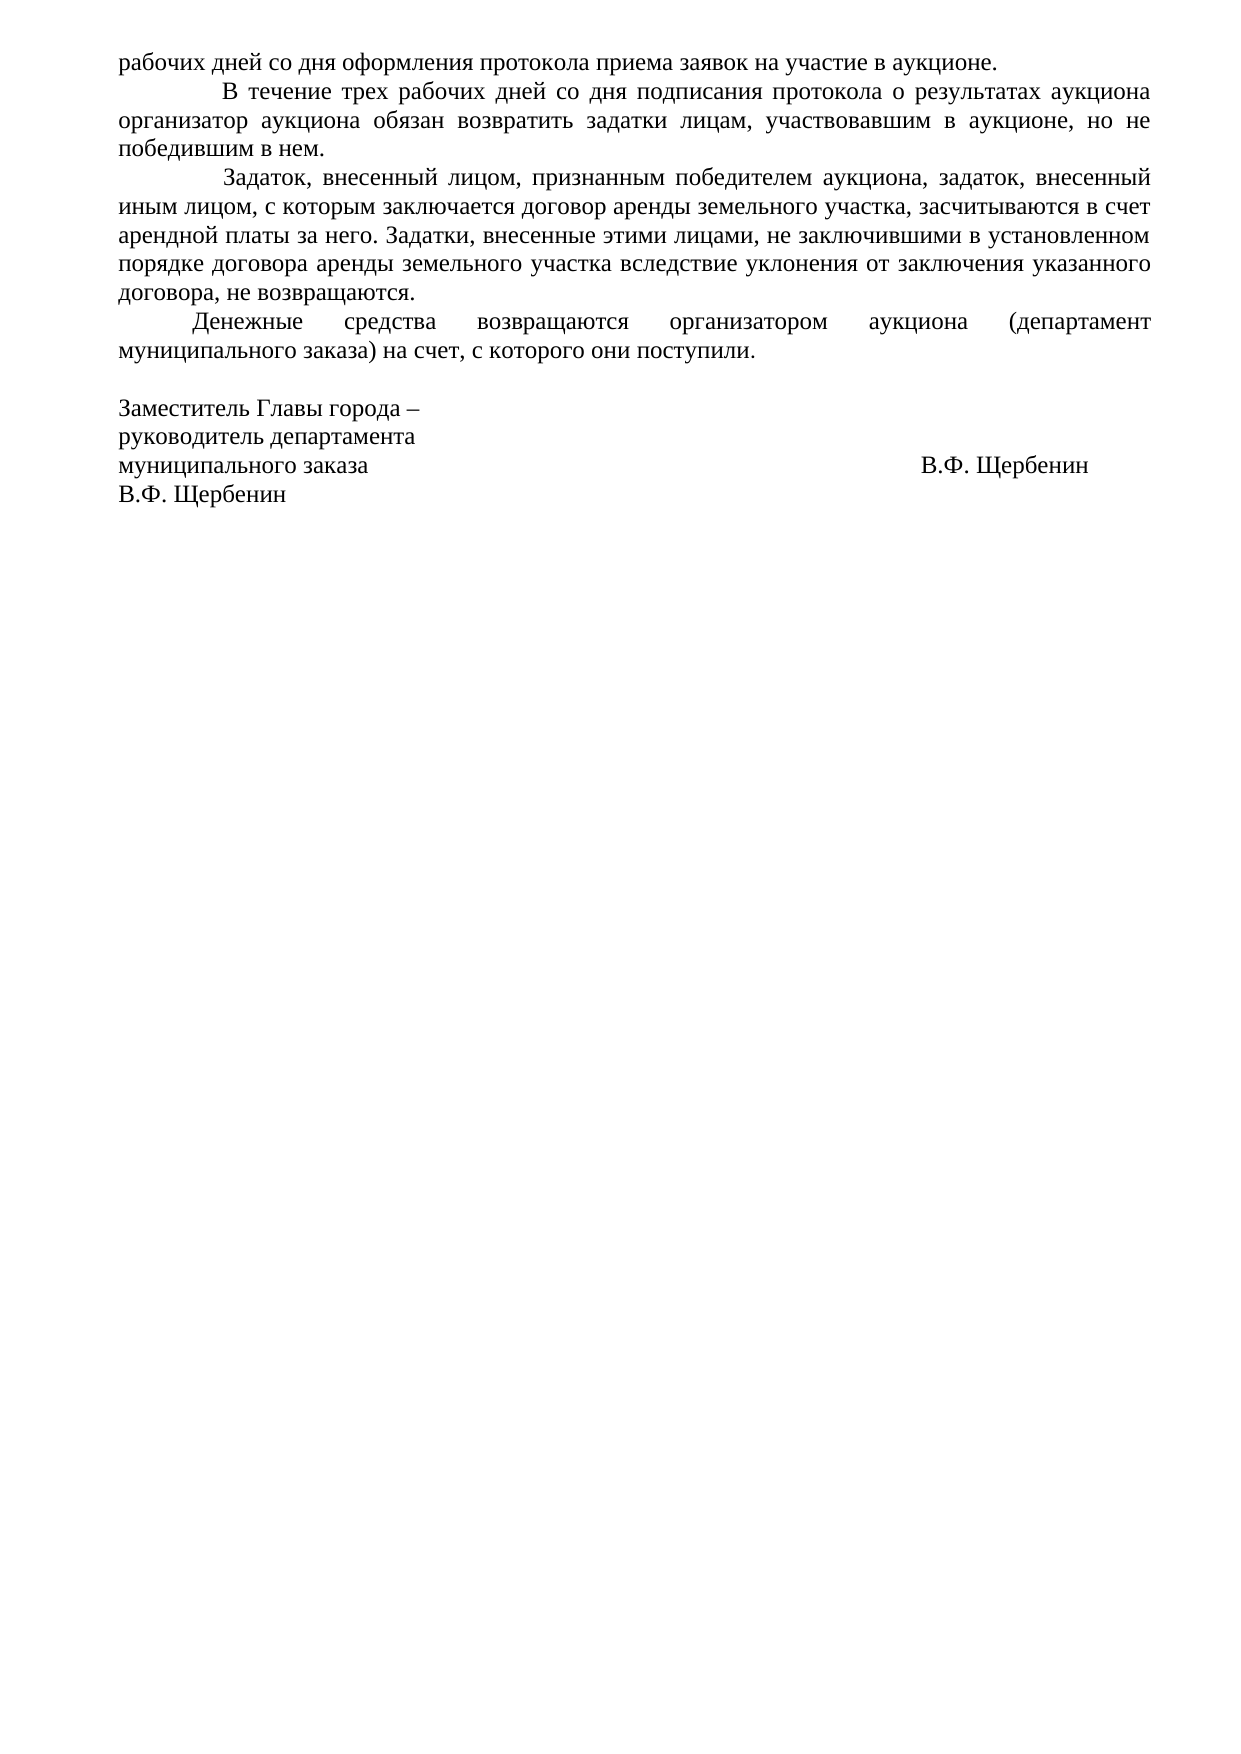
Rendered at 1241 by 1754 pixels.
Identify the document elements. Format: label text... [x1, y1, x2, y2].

text Денежные средства возвращаются организатором аукциона (департамент муниципального заказа) на счет, с которого они поступили. [118, 306, 1152, 364]
text В.Ф. Щербенин [118, 479, 1152, 508]
text В течение трех рабочих дней со дня подписания протокола о результатах аукциона организатор аукциона обязан возвратить задатки лицам, участвовавшим в аукционе, но не победившим в нем. [118, 76, 1152, 162]
text муниципального заказа В.Ф. Щербенин [118, 450, 1152, 479]
text Задаток, внесенный лицом, признанным победителем аукциона, задаток, внесенный иным лицом, с которым заключается договор аренды земельного участка, засчитываются в счет арендной платы за него. Задатки, внесенные этими лицами, не заключившими в установленном порядке договора аренды земельного участка вследствие уклонения от заключения указанного договора, не возвращаются. [118, 162, 1152, 306]
text руководитель департамента [118, 421, 1152, 450]
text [118, 47, 1152, 76]
text Заместитель Главы города – [118, 393, 1152, 421]
